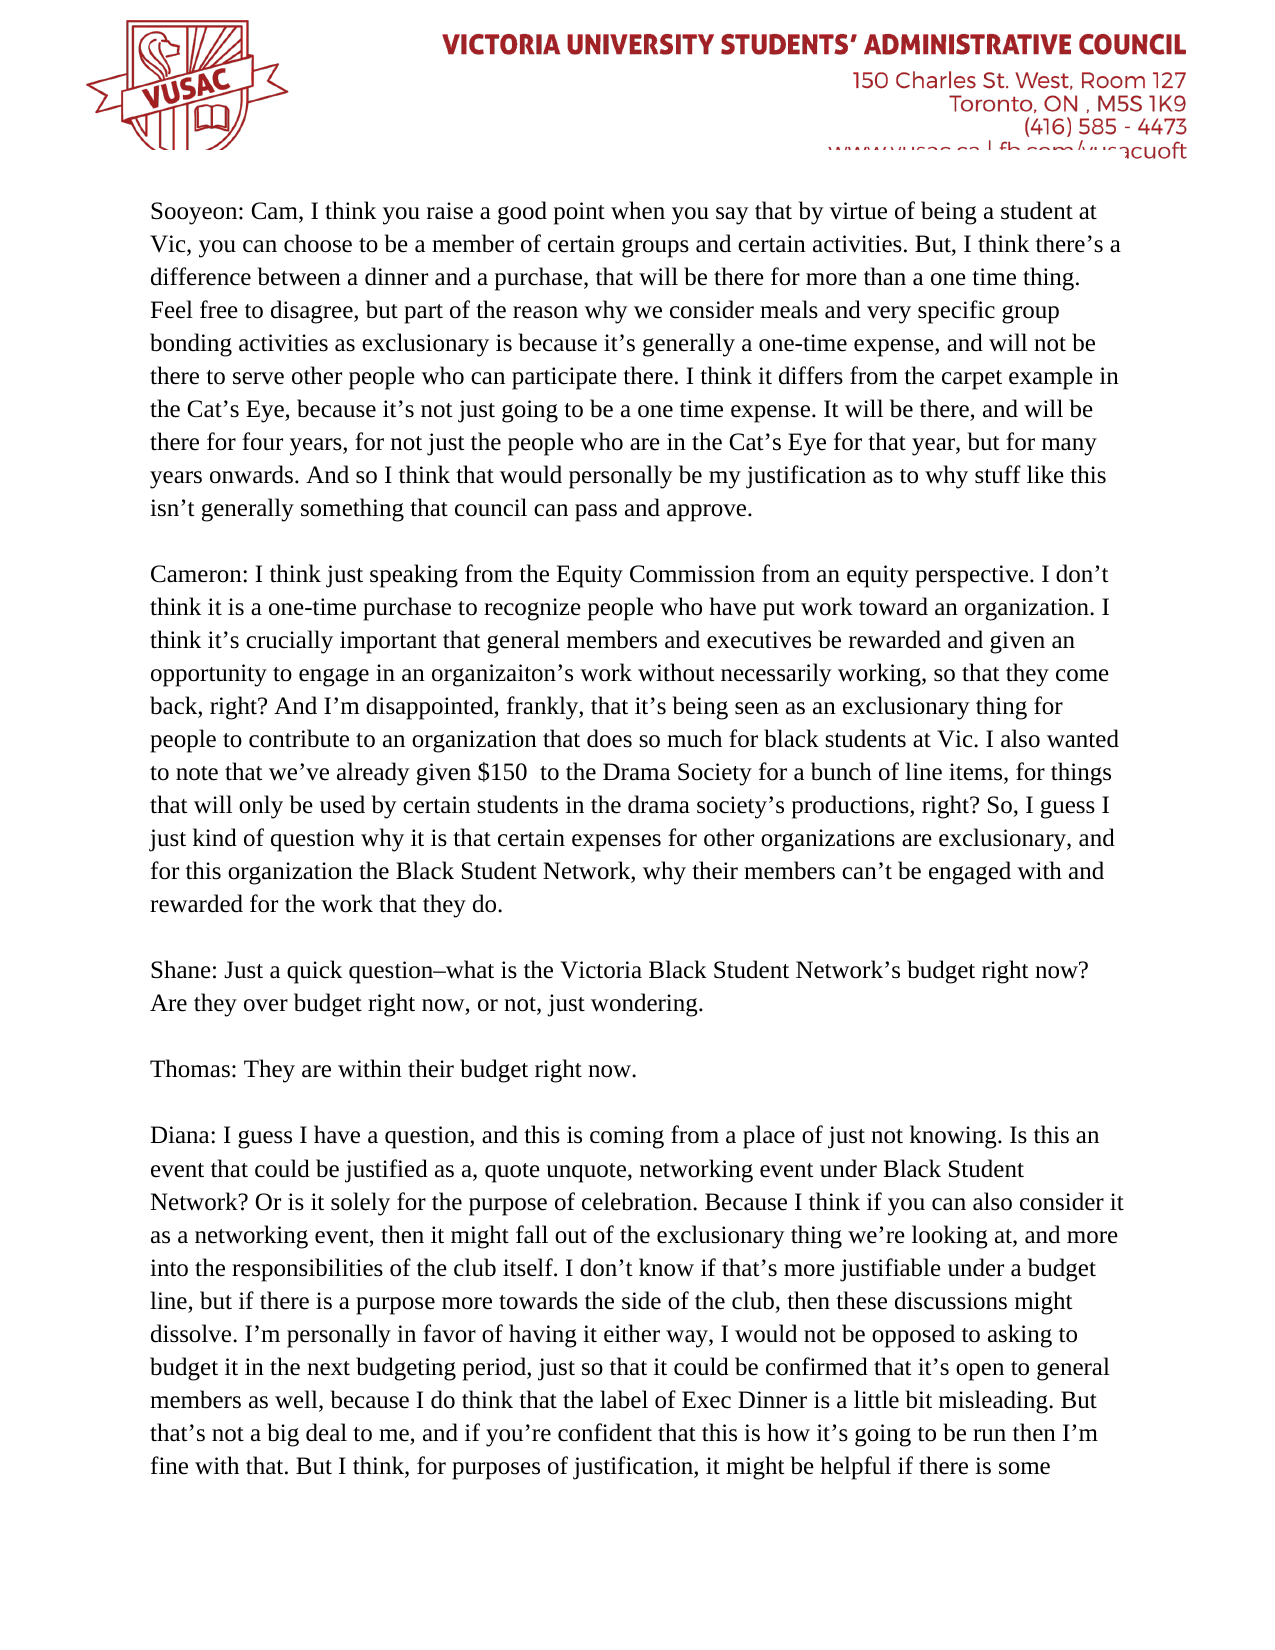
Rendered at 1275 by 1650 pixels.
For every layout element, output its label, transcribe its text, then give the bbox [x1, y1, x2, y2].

picture [76, 18, 1203, 173]
text Cameron: I think just speaking from the Equity Commission from an equity perspective. I don’t think it is a one-time purchase to recognize people who have put work toward an organization. I think it’s crucially important that general members and executives be rewarded and given an opportunity to engage in an organizaiton’s work without necessarily working, so that they come back, right? And I’m disappointed, frankly, that it’s being seen as an exclusionary thing for people to contribute to an organization that does so much for black students at Vic. I also wanted to note that we’ve already given $150 to the Drama Society for a bunch of line items, for things that will only be used by certain students in the drama society’s productions, right? So, I guess I just kind of question why it is that certain expenses for other organizations are exclusionary, and for this organization the Black Student Network, why their members can’t be engaged with and rewarded for the work that they do. [150, 559, 1125, 918]
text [150, 1121, 1125, 1479]
text Sooyeon: Cam, I think you raise a good point when you say that by virtue of being a student at Vic, you can choose to be a member of certain groups and certain activities. But, I think there’s a difference between a dinner and a purchase, that will be there for more than a one time thing. Feel free to disagree, but part of the reason why we consider meals and very specific group bonding activities as exclusionary is because it’s generally a one-time expense, and will not be there to serve other people who can participate there. I think it differs from the carpet example in the Cat’s Eye, because it’s not just going to be a one time expense. It will be there, and will be there for four years, for not just the people who are in the Cat’s Eye for that year, but for many years onwards. And so I think that would personally be my justification as to why stuff like this isn’t generally something that council can pass and approve. [150, 150, 1125, 522]
text Thomas: They are within their budget right now. [150, 1054, 1125, 1083]
text Shane: Just a quick question–what is the Victoria Black Student Network’s budget right now? Are they over budget right now, or not, just wondering. [150, 956, 1125, 1017]
